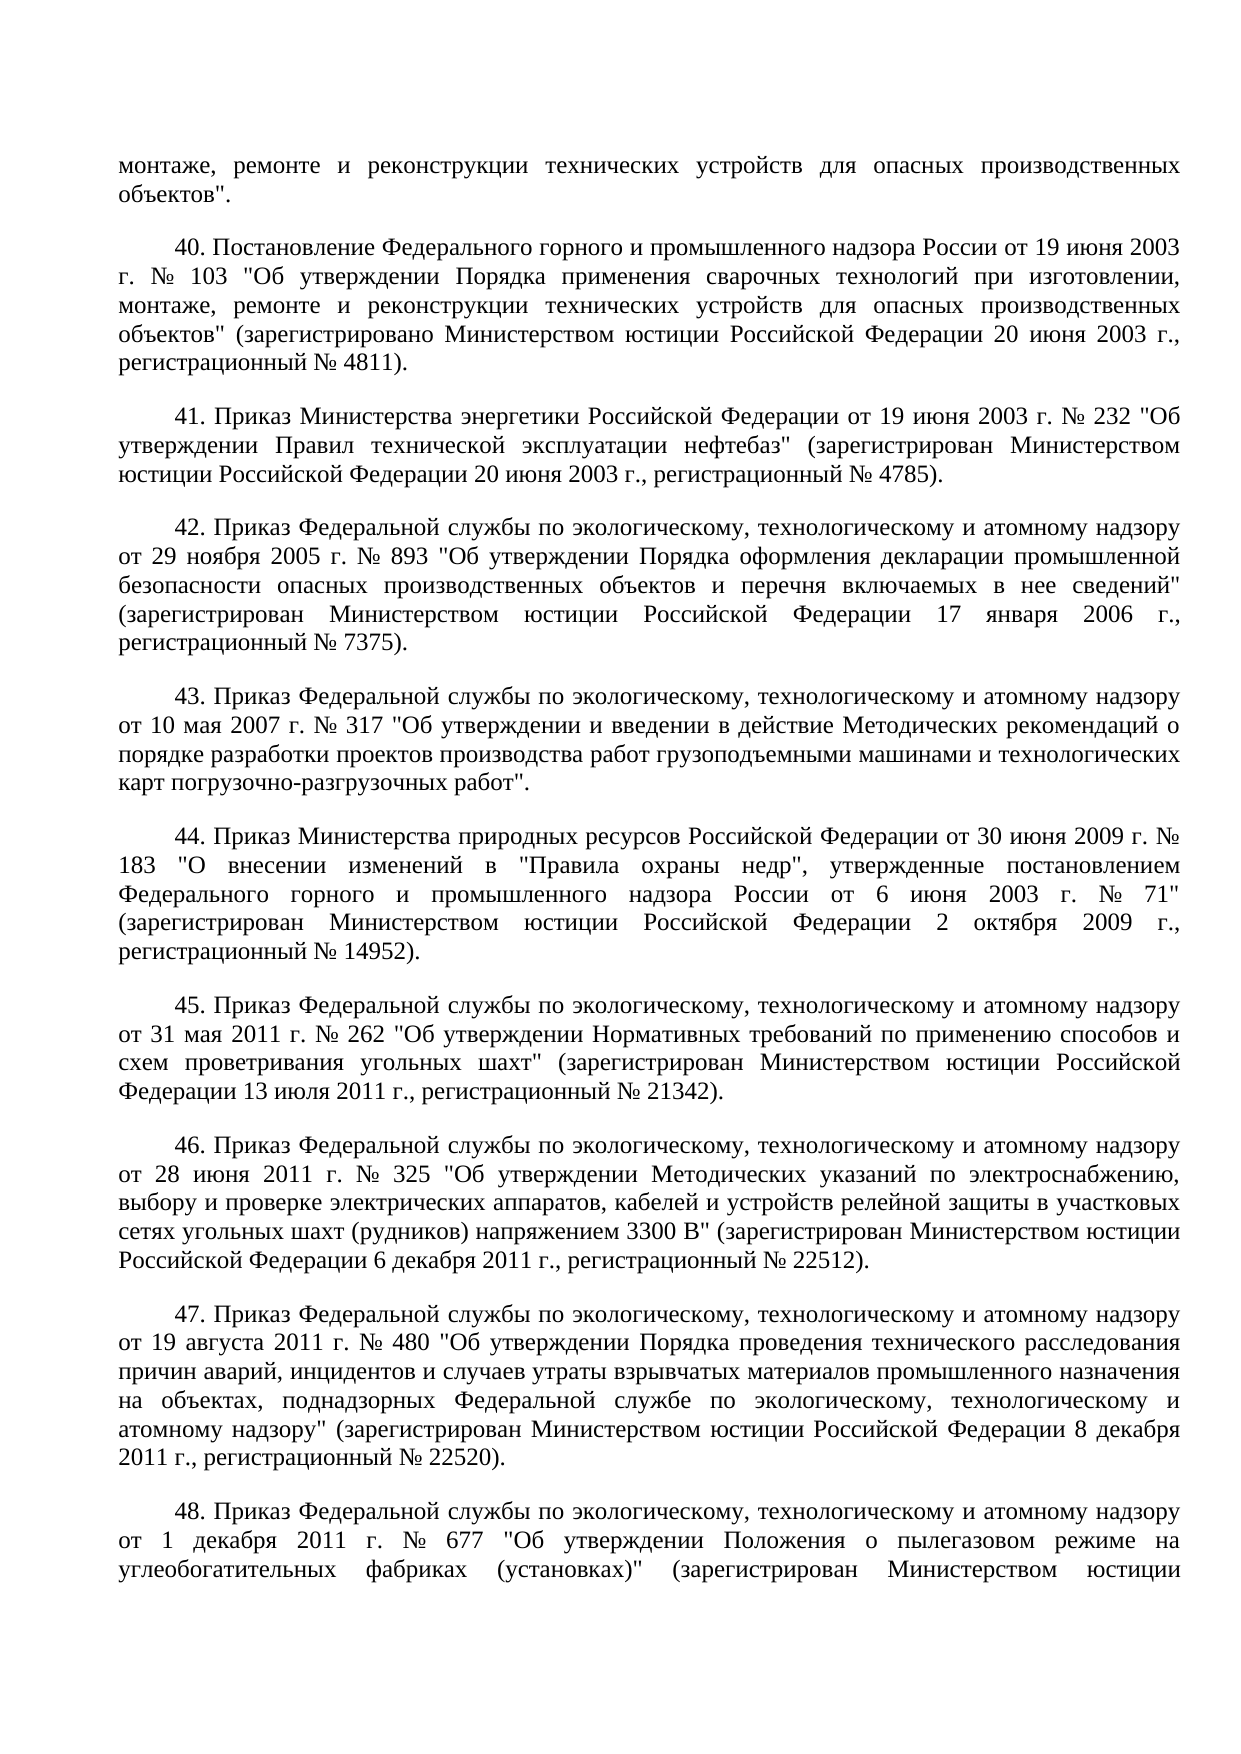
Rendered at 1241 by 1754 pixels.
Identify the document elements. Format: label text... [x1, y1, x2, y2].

text 42. Приказ Федеральной службы по экологическому, технологическому и атомному надзору от 29 ноября 2005 г. № 893 "Об утверждении Порядка оформления декларации промышленной безопасности опасных производственных объектов и перечня включаемых в нее сведений" (зарегистрирован Министерством юстиции Российской Федерации 17 января 2006 г., регистрационный № 7375). [118, 512, 1181, 656]
text 41. Приказ Министерства энергетики Российской Федерации от 19 июня 2003 г. № 232 "Об утверждении Правил технической эксплуатации нефтебаз" (зарегистрирован Министерством юстиции Российской Федерации 20 июня 2003 г., регистрационный № 4785). [118, 401, 1181, 487]
text 40. Постановление Федерального горного и промышленного надзора России от 19 июня 2003 г. № 103 "Об утверждении Порядка применения сварочных технологий при изготовлении, монтаже, ремонте и реконструкции технических устройств для опасных производственных объектов" (зарегистрировано Министерством юстиции Российской Федерации 20 июня 2003 г., регистрационный № 4811). [118, 232, 1181, 376]
text 45. Приказ Федеральной службы по экологическому, технологическому и атомному надзору от 31 мая 2011 г. № 262 "Об утверждении Нормативных требований по применению способов и схем проветривания угольных шахт" (зарегистрирован Министерством юстиции Российской Федерации 13 июля 2011 г., регистрационный № 21342). [118, 990, 1181, 1105]
text 47. Приказ Федеральной службы по экологическому, технологическому и атомному надзору от 19 августа 2011 г. № 480 "Об утверждении Порядка проведения технического расследования причин аварий, инцидентов и случаев утраты взрывчатых материалов промышленного назначения на объектах, поднадзорных Федеральной службе по экологическому, технологическому и атомному надзору" (зарегистрирован Министерством юстиции Российской Федерации 8 декабря 2011 г., регистрационный № 22520). [118, 1299, 1181, 1471]
text 43. Приказ Федеральной службы по экологическому, технологическому и атомному надзору от 10 мая 2007 г. № 317 "Об утверждении и введении в действие Методических рекомендаций о порядке разработки проектов производства работ грузоподъемными машинами и технологических карт погрузочно-разгрузочных работ". [118, 681, 1181, 796]
text 46. Приказ Федеральной службы по экологическому, технологическому и атомному надзору от 28 июня 2011 г. № 325 "Об утверждении Методических указаний по электроснабжению, выбору и проверке электрических аппаратов, кабелей и устройств релейной защиты в участковых сетях угольных шахт (рудников) напряжением 3300 В" (зарегистрирован Министерством юстиции Российской Федерации 6 декабря 2011 г., регистрационный № 22512). [118, 1130, 1181, 1274]
text 44. Приказ Министерства природных ресурсов Российской Федерации от 30 июня 2009 г. № 183 "О внесении изменений в "Правила охраны недр", утвержденные постановлением Федерального горного и промышленного надзора России от 6 июня 2003 г. № 71" (зарегистрирован Министерством юстиции Российской Федерации 2 октября 2009 г., регистрационный № 14952). [118, 821, 1181, 965]
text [118, 150, 1181, 207]
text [118, 1496, 1181, 1582]
